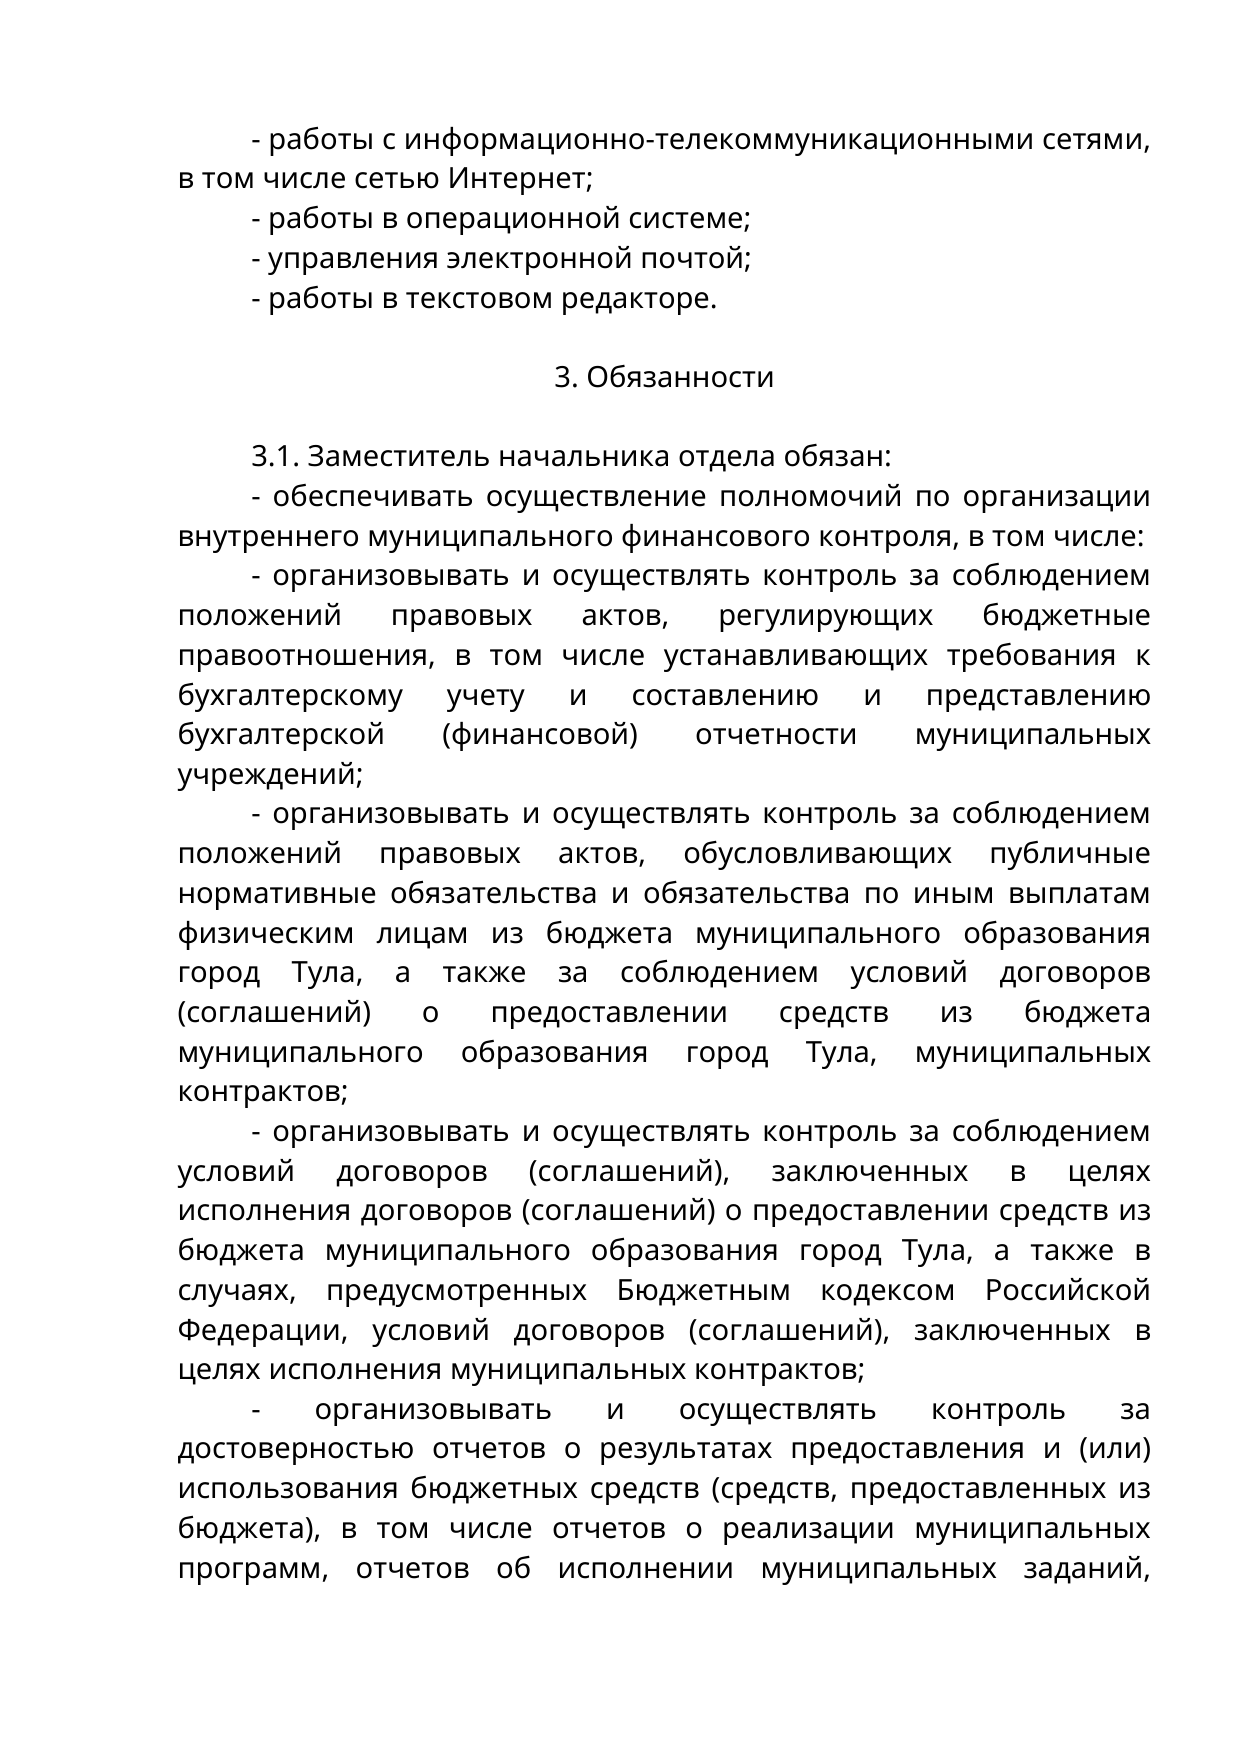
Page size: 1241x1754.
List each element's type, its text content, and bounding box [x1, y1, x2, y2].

text 3.1. Заместитель начальника отдела обязан: [177, 436, 1152, 475]
text - работы с информационно-телекоммуникационными сетями, в том числе сетью Интернет; [177, 118, 1152, 197]
text - организовывать и осуществлять контроль за соблюдением условий договоров (соглашений), заключенных в целях исполнения договоров (соглашений) о предоставлении средств из бюджета муниципального образования город Тула, а также в случаях, предусмотренных Бюджетным кодексом Российской Федерации, условий договоров (соглашений), заключенных в целях исполнения муниципальных контрактов; [177, 1110, 1152, 1388]
text - управления электронной почтой; [177, 237, 1152, 277]
text - организовывать и осуществлять контроль за соблюдением положений правовых актов, регулирующих бюджетные правоотношения, в том числе устанавливающих требования к бухгалтерскому учету и составлению и представлению бухгалтерской (финансовой) отчетности муниципальных учреждений; [177, 555, 1152, 793]
text - обеспечивать осуществление полномочий по организации внутреннего муниципального финансового контроля, в том числе: [177, 475, 1152, 555]
text - организовывать и осуществлять контроль за соблюдением положений правовых актов, обусловливающих публичные нормативные обязательства и обязательства по иным выплатам физическим лицам из бюджета муниципального образования город Тула, а также за соблюдением условий договоров (соглашений) о предоставлении средств из бюджета муниципального образования город Тула, муниципальных контрактов; [177, 793, 1152, 1110]
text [177, 1388, 1152, 1587]
text - работы в операционной системе; [177, 197, 1152, 237]
text - работы в текстовом редакторе. [177, 277, 1152, 317]
text 3. Обязанности [177, 356, 1152, 396]
